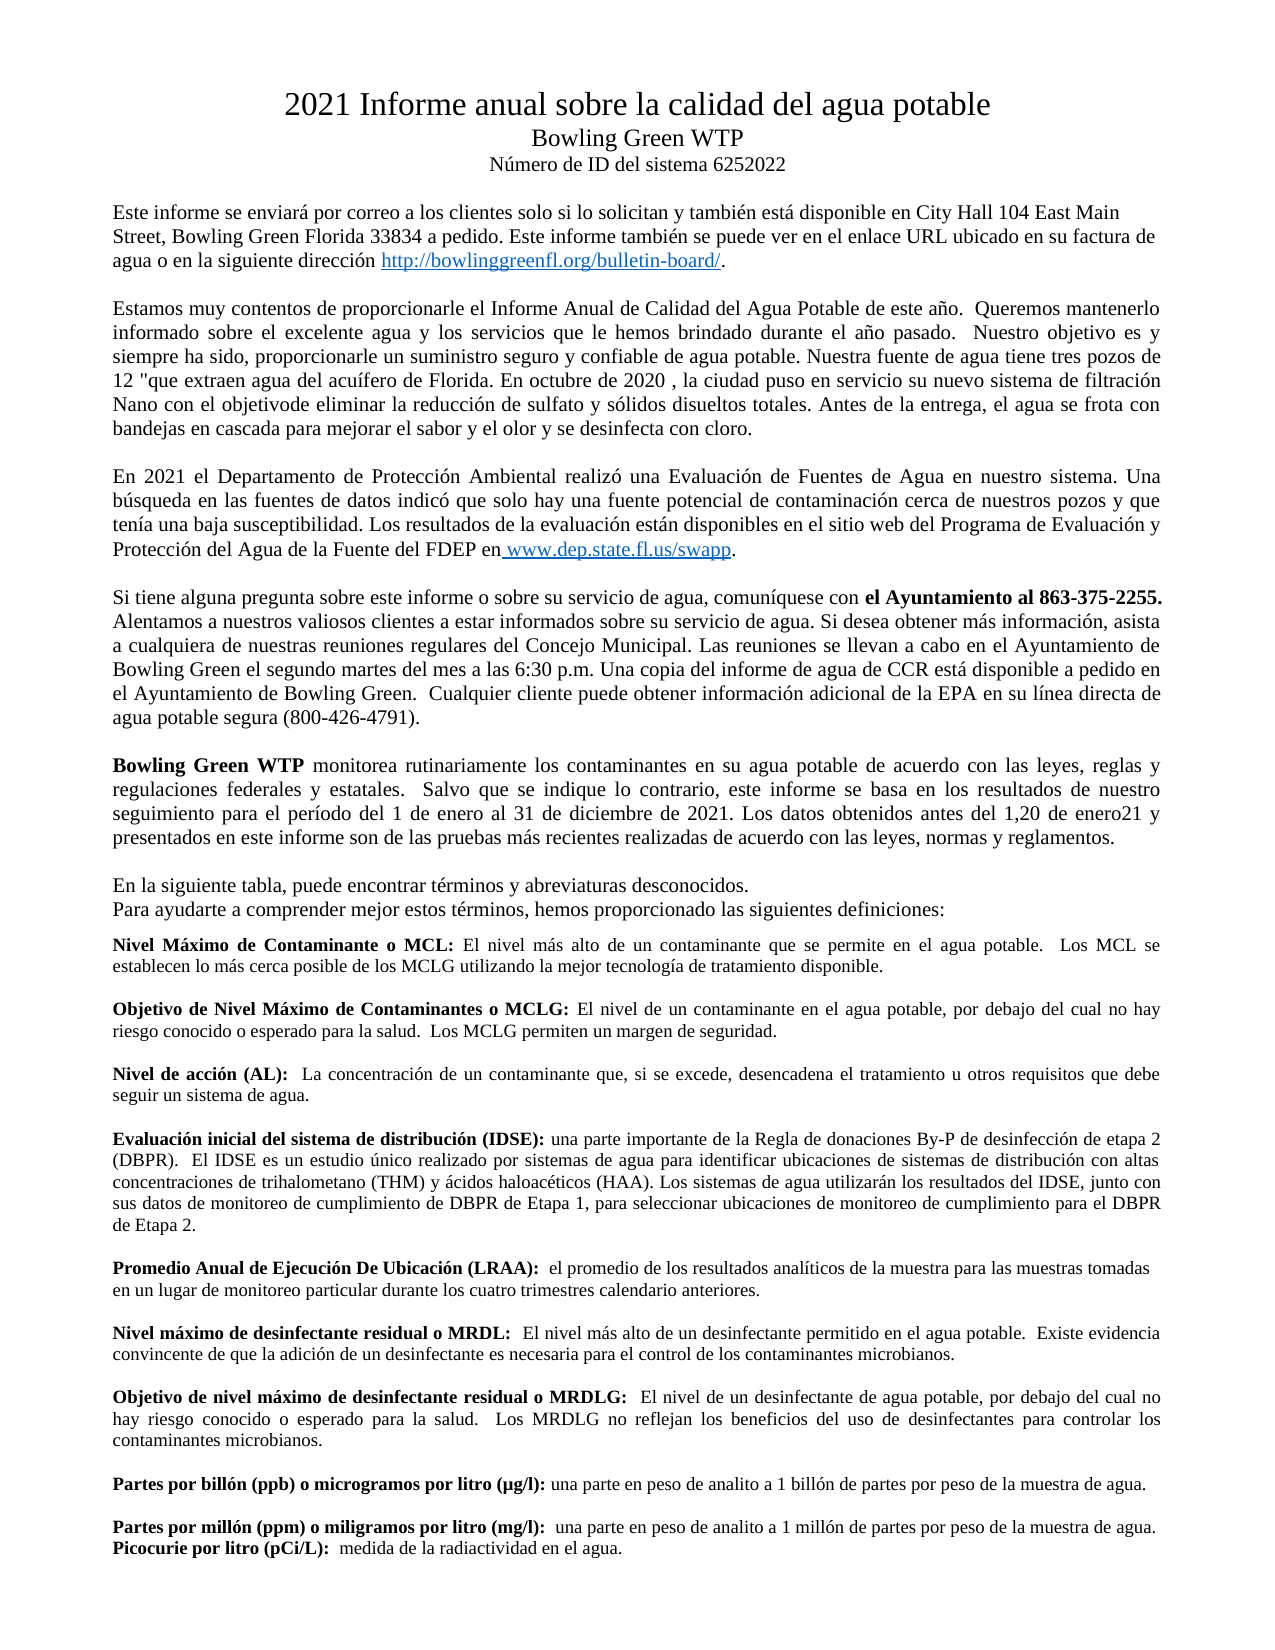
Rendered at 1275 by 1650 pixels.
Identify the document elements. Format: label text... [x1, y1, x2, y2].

text Si tiene alguna pregunta sobre este informe o sobre su servicio de agua, comuníquese con el Ayuntamiento al 863-375-2255. Alentamos a nuestros valiosos clientes a estar informados sobre su servicio de agua. Si desea obtener más información, asista a cualquiera de nuestras reuniones regulares del Concejo Municipal. Las reuniones se llevan a cabo en el Ayuntamiento de Bowling Green el segundo martes del mes a las 6:30 p.m. Una copia del informe de agua de CCR está disponible a pedido en el Ayuntamiento de Bowling Green. Cualquier cliente puede obtener información adicional de la EPA en su línea directa de agua potable segura (800-426-4791). [112, 584, 1162, 729]
text Objetivo de Nivel Máximo de Contaminantes o MCLG: El nivel de un contaminante en el agua potable, por debajo del cual no hay riesgo conocido o esperado para la salud. Los MCLG permiten un margen de seguridad. [112, 998, 1162, 1041]
text En la siguiente tabla, puede encontrar términos y abreviaturas desconocidos. [112, 873, 1162, 897]
text Estamos muy contentos de proporcionarle el Informe Anual de Calidad del Agua Potable de este año. Queremos mantenerlo informado sobre el excelente agua y los servicios que le hemos brindado durante el año pasado. Nuestro objetivo es y siempre ha sido, proporcionarle un suministro seguro y confiable de agua potable. Nuestra fuente de agua tiene tres pozos de 12 "que extraen agua del acuífero de Florida. En octubre de 2020 , la ciudad puso en servicio su nuevo sistema de filtración Nano con el objetivode eliminar la reducción de sulfato y sólidos disueltos totales. Antes de la entrega, el agua se frota con bandejas en cascada para mejorar el sabor y el olor y se desinfecta con cloro. [112, 296, 1162, 440]
text Nivel de acción (AL): La concentración de un contaminante que, si se excede, desencadena el tratamiento u otros requisitos que debe seguir un sistema de agua. [112, 1063, 1162, 1106]
text Número de ID del sistema 6252022 [112, 151, 1162, 176]
text Evaluación inicial del sistema de distribución (IDSE): una parte importante de la Regla de donaciones By-P de desinfección de etapa 2 (DBPR). El IDSE es un estudio único realizado por sistemas de agua para identificar ubicaciones de sistemas de distribución con altas concentraciones de trihalometano (THM) y ácidos haloacéticos (HAA). Los sistemas de agua utilizarán los resultados del IDSE, junto con sus datos de monitoreo de cumplimiento de DBPR de Etapa 1, para seleccionar ubicaciones de monitoreo de cumplimiento para el DBPR de Etapa 2. [112, 1127, 1162, 1235]
text 2021 Informe anual sobre la calidad del agua potable [112, 84, 1162, 123]
text Partes por millón (ppm) o miligramos por litro (mg/l): una parte en peso de analito a 1 millón de partes por peso de la muestra de agua. [112, 1516, 1162, 1537]
text Picocurie por litro (pCi/L): medida de la radiactividad en el agua. [112, 1537, 1162, 1559]
text Objetivo de nivel máximo de desinfectante residual o MRDLG: El nivel de un desinfectante de agua potable, por debajo del cual no hay riesgo conocido o esperado para la salud. Los MRDLG no reflejan los beneficios del uso de desinfectantes para controlar los contaminantes microbianos. [112, 1386, 1162, 1451]
text Nivel máximo de desinfectante residual o MRDL: El nivel más alto de un desinfectante permitido en el agua potable. Existe evidencia convincente de que la adición de un desinfectante es necesaria para el control de los contaminantes microbianos. [112, 1322, 1162, 1365]
text En 2021 el Departamento de Protección Ambiental realizó una Evaluación de Fuentes de Agua en nuestro sistema. Una búsqueda en las fuentes de datos indicó que solo hay una fuente potencial de contaminación cerca de nuestros pozos y que tenía una baja susceptibilidad. Los resultados de la evaluación están disponibles en el sitio web del Programa de Evaluación y Protección del Agua de la Fuente del FDEP en www.dep.state.fl.us/swapp. [112, 464, 1162, 561]
text Bowling Green WTP monitorea rutinariamente los contaminantes en su agua potable de acuerdo con las leyes, reglas y regulaciones federales y estatales. Salvo que se indique lo contrario, este informe se basa en los resultados de nuestro seguimiento para el período del 1 de enero al 31 de diciembre de 2021. Los datos obtenidos antes del 1,20 de enero21 y presentados en este informe son de las pruebas más recientes realizadas de acuerdo con las leyes, normas y reglamentos. [112, 753, 1162, 849]
text Este informe se enviará por correo a los clientes solo si lo solicitan y también está disponible en City Hall 104 East Main Street, Bowling Green Florida 33834 a pedido. Este informe también se puede ver en el enlace URL ubicado en su factura de agua o en la siguiente dirección http://bowlinggreenfl.org/bulletin-board/. [112, 199, 1162, 272]
text Partes por billón (ppb) o microgramos por litro (μg/l): una parte en peso de analito a 1 billón de partes por peso de la muestra de agua. [112, 1472, 1162, 1494]
text Nivel Máximo de Contaminante o MCL: El nivel más alto de un contaminante que se permite en el agua potable. Los MCL se establecen lo más cerca posible de los MCLG utilizando la mejor tecnología de tratamiento disponible. [112, 933, 1162, 977]
text Bowling Green WTP [112, 123, 1162, 151]
text Para ayudarte a comprender mejor estos términos, hemos proporcionado las siguientes definiciones: [112, 897, 1162, 921]
text Promedio Anual de Ejecución De Ubicación (LRAA): el promedio de los resultados analíticos de la muestra para las muestras tomadas en un lugar de monitoreo particular durante los cuatro trimestres calendario anteriores. [112, 1257, 1162, 1300]
